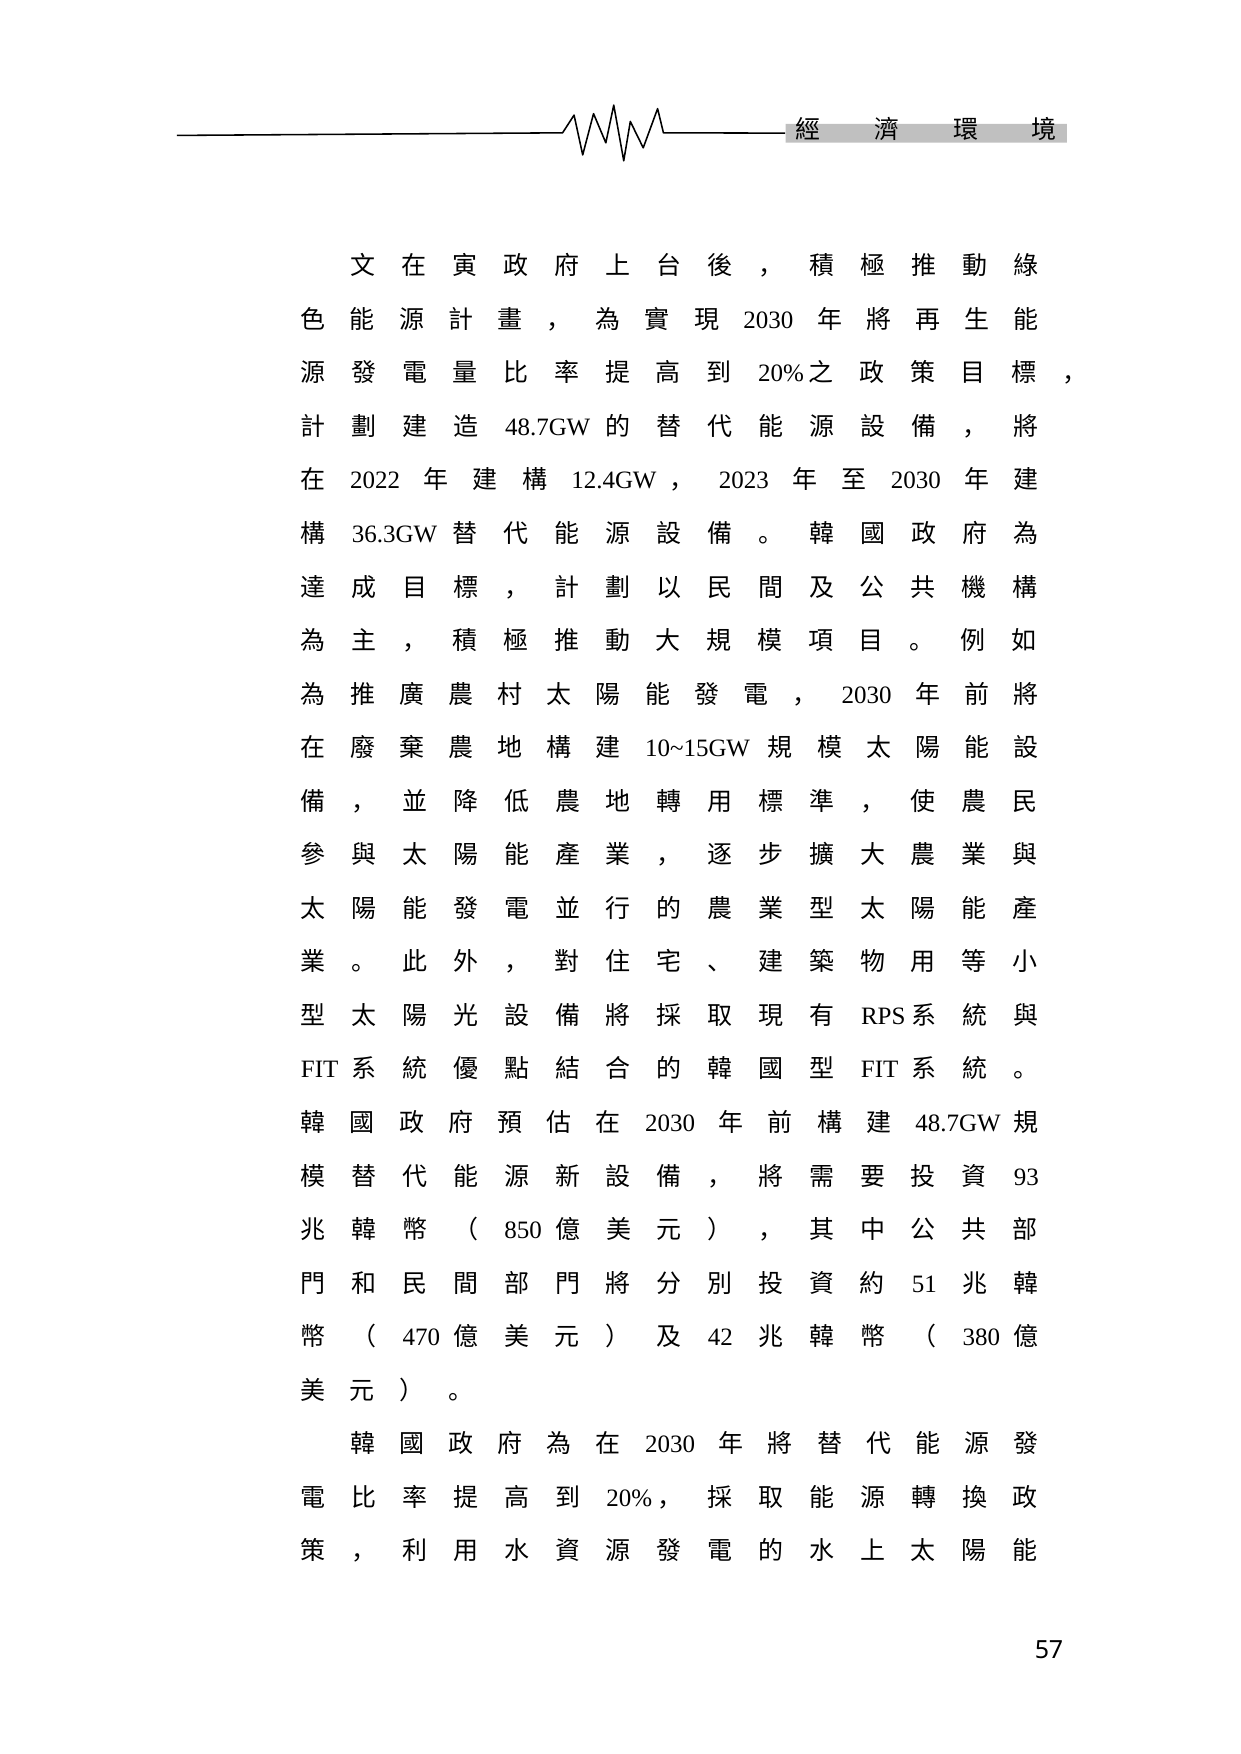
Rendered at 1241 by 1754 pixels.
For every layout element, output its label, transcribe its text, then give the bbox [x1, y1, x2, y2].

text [276, 1415, 1063, 1576]
text 文在寅政府上台後，積極推動綠色能源計畫，為實現2030年將再生能源發電量比率提高到20%之政策目標，計劃建造48.7GW的替代能源設備，將在2022年建構12.4GW，2023年至2030年建構36.3GW替代能源設備。韓國政府為達成目標，計劃以民間及公共機構為主，積極推動大規模項目。例如，為推廣農村太陽能發電，2030年前將在廢棄農地構建10~15GW規模太陽能設備，並降低農地轉用標準，使農民參與太陽能產業，逐步擴大農業與太陽能發電並行的農業型太陽能產業。此外，對住宅、建築物用等小型太陽光設備將採取現有RPS系統與FIT系統優點結合的韓國型FIT系統。韓國政府預估在2030年前構建48.7GW規模替代能源新設備，將需要投資93兆韓幣（850億美元），其中公共部門和民間部門將分別投資約51兆韓幣（470億美元）及42兆韓幣（380億美元）。 [276, 237, 1063, 1415]
